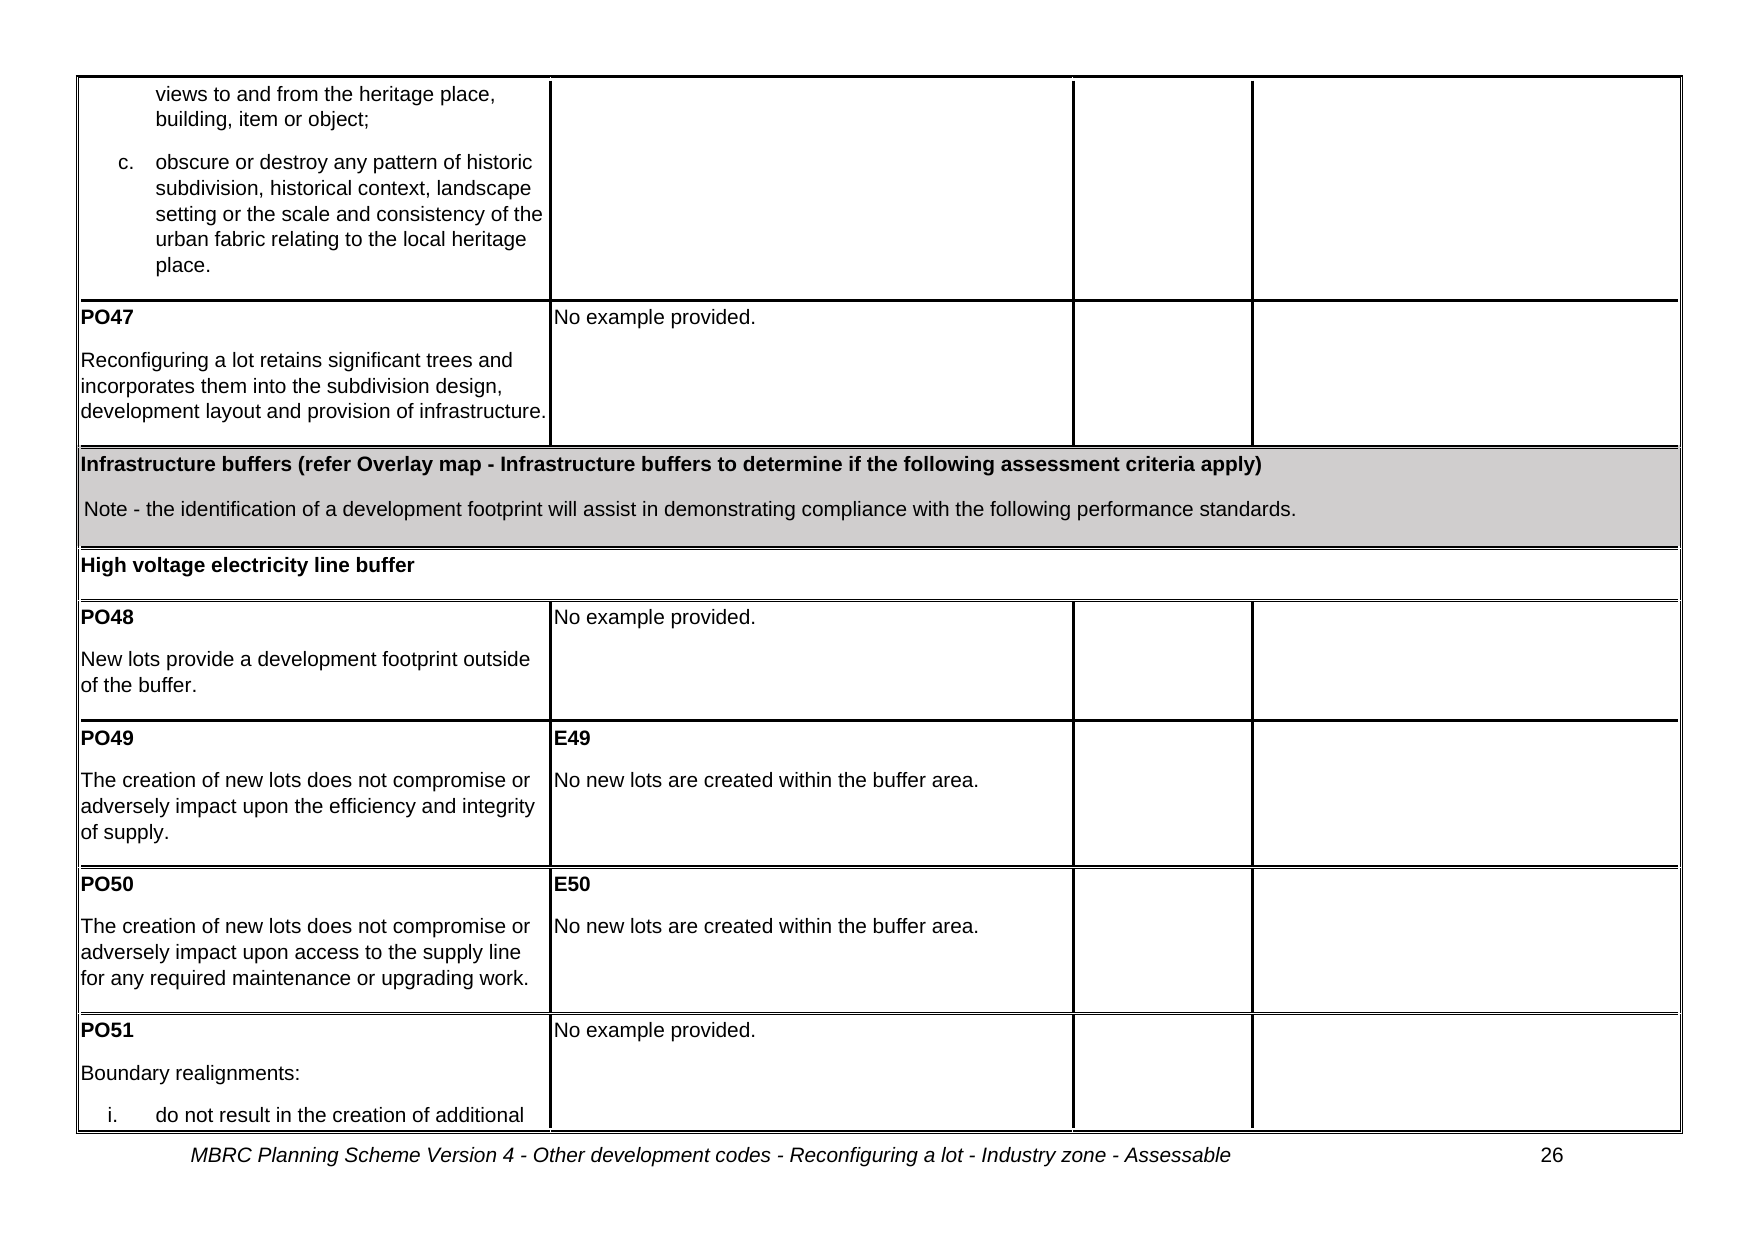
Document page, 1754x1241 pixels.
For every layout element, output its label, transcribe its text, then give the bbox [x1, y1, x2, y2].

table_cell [550, 1015, 1073, 1130]
table_cell E49 No new lots are created within the buffer area. [552, 722, 1072, 865]
table_cell [1073, 1015, 1252, 1130]
table_cell [1252, 1012, 1681, 1130]
table_cell PO49 The creation of new lots does not compromise or adversely impact upon the efficiency and integrity of supply. [79, 719, 549, 865]
table_cell [1252, 78, 1680, 299]
table_cell [1254, 719, 1680, 865]
table_cell PO48 New lots provide a development footprint outside of the buffer. [79, 599, 549, 719]
table_cell [1075, 869, 1251, 1012]
table_cell [1254, 299, 1680, 445]
table_cell [1075, 602, 1251, 719]
table_cell No example provided. [552, 302, 1072, 445]
table_cell [1254, 865, 1680, 1012]
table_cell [79, 78, 550, 299]
table_cell [1075, 722, 1251, 865]
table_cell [550, 77, 1073, 299]
table_cell [1073, 78, 1252, 299]
table_cell E50 No new lots are created within the buffer area. [552, 869, 1072, 1012]
table_cell Infrastructure buffers (refer Overlay map - Infrastructure buffers to determine if the following assessment criteria apply) [79, 445, 1680, 546]
table_cell [1254, 599, 1680, 719]
table_cell [1075, 302, 1251, 445]
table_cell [77, 1012, 550, 1130]
table_cell No example provided. [552, 602, 1072, 719]
table_cell PO50 The creation of new lots does not compromise or adversely impact upon access to the supply line for any required maintenance or upgrading work. [79, 865, 549, 1012]
table_cell PO47 Reconfiguring a lot retains significant trees and incorporates them into the subdivision design, development layout and provision of infrastructure. [79, 299, 549, 445]
table_cell High voltage electricity line buffer [79, 546, 1680, 598]
